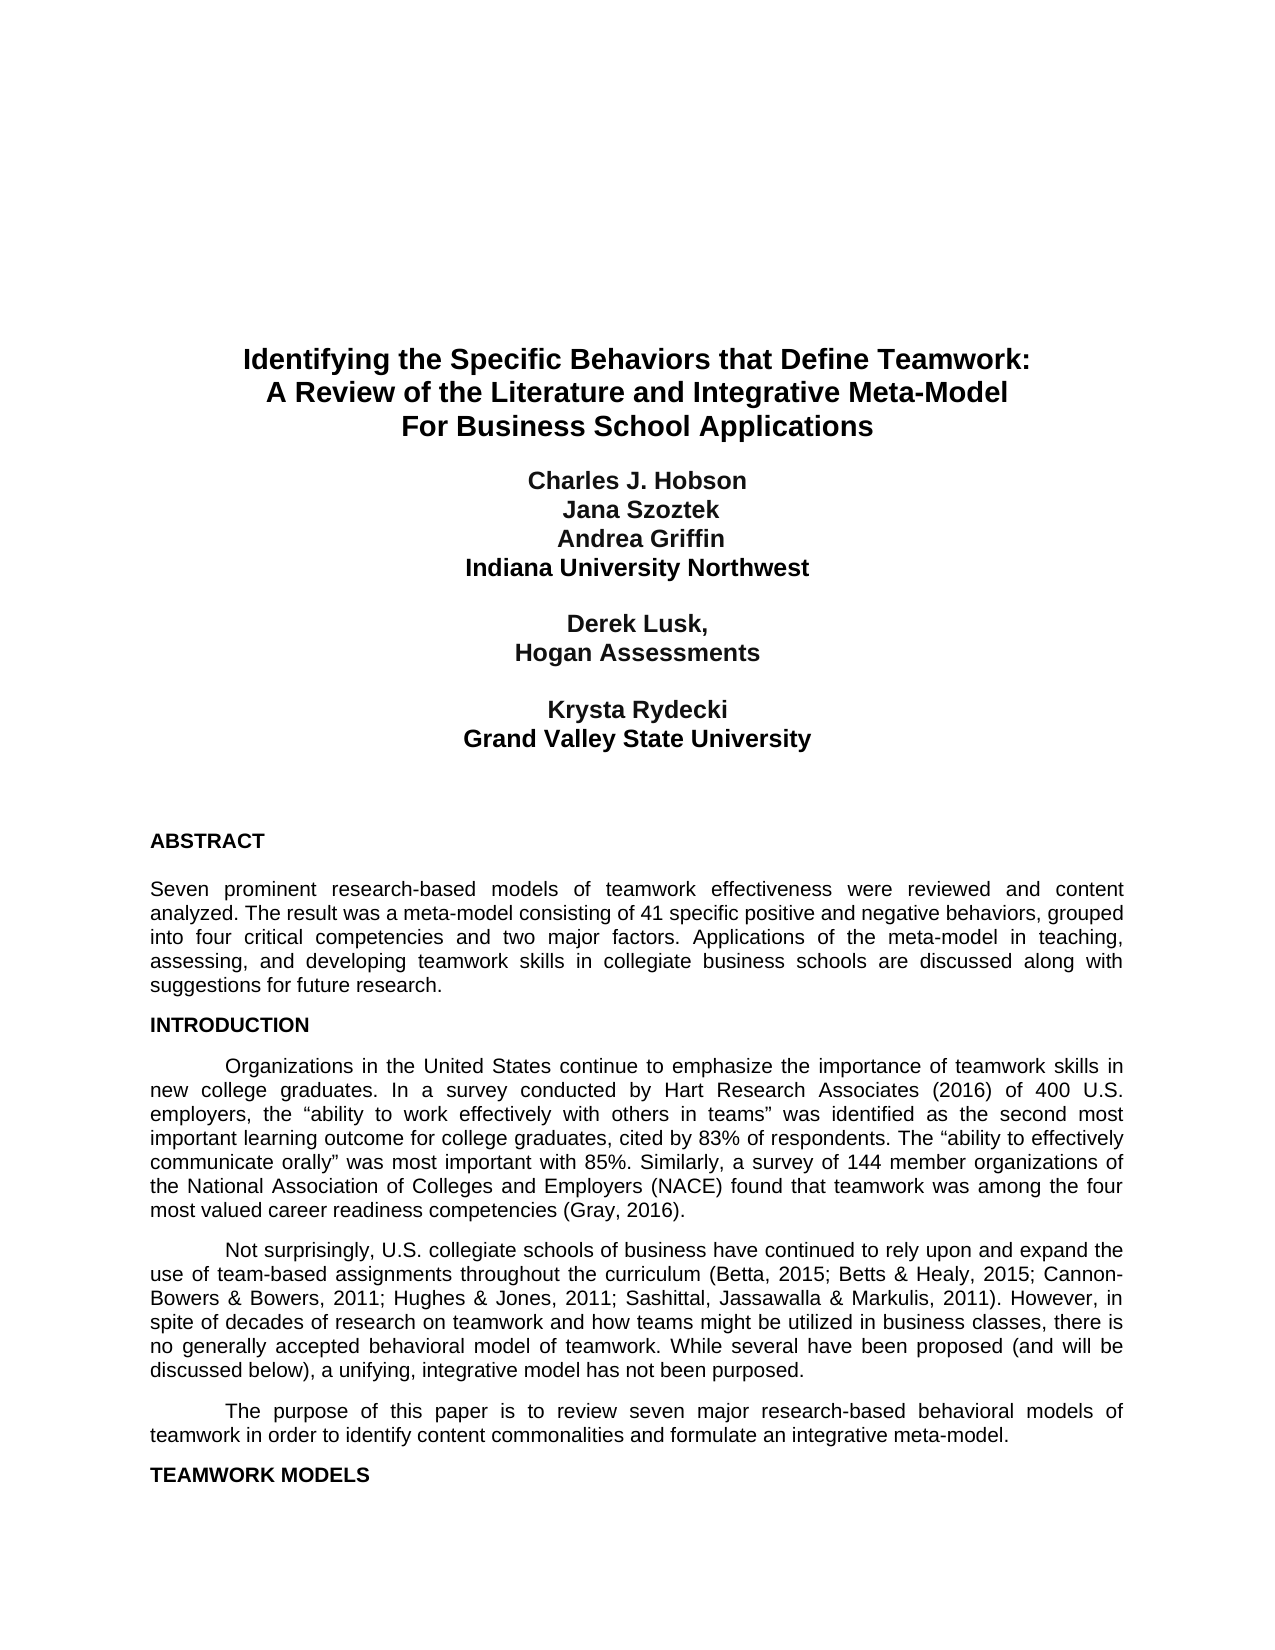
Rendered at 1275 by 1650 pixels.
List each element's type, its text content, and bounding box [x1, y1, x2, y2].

text Charles J. Hobson [150, 466, 1125, 495]
text For Business School Applications [150, 409, 1125, 442]
text ABSTRACT [150, 829, 1125, 853]
text Grand Valley State University [150, 723, 1125, 752]
text Indiana University Northwest [150, 552, 1125, 609]
text TEAMWORK MODELS [150, 1463, 1125, 1487]
text Seven prominent research-based models of teamwork effectiveness were reviewed and content analyzed. The result was a meta-model consisting of 41 specific positive and negative behaviors, grouped into four critical competencies and two major factors. Applications of the meta-model in teaching, assessing, and developing teamwork skills in collegiate business schools are discussed along with suggestions for future research. [150, 877, 1125, 997]
text A Review of the Literature and Integrative Meta-Model [150, 375, 1125, 409]
text Derek Lusk, [150, 609, 1125, 638]
text Jana Szoztek [150, 495, 1125, 524]
text Not surprisingly, U.S. collegiate schools of business have continued to rely upon and expand the use of team-based assignments throughout the curriculum (Betta, 2015; Betts & Healy, 2015; Cannon-Bowers & Bowers, 2011; Hughes & Jones, 2011; Sashittal, Jassawalla & Markulis, 2011). However, in spite of decades of research on teamwork and how teams might be utilized in business classes, there is no generally accepted behavioral model of teamwork. While several have been proposed (and will be discussed below), a unifying, integrative model has not been purposed. [150, 1238, 1125, 1382]
text The purpose of this paper is to review seven major research-based behavioral models of teamwork in order to identify content commonalities and formulate an integrative meta-model. [150, 1399, 1125, 1447]
text Identifying the Specific Behaviors that Define Teamwork: [150, 342, 1125, 375]
text Andrea Griffin [150, 524, 1125, 552]
text Hogan Assessments [150, 638, 1125, 695]
text Krysta Rydecki [150, 695, 1125, 723]
text Organizations in the United States continue to emphasize the importance of teamwork skills in new college graduates. In a survey conducted by Hart Research Associates (2016) of 400 U.S. employers, the “ability to work effectively with others in teams” was identified as the second most important learning outcome for college graduates, cited by 83% of respondents. The “ability to effectively communicate orally” was most important with 85%. Similarly, a survey of 144 member organizations of the National Association of Colleges and Employers (NACE) found that teamwork was among the four most valued career readiness competencies (Gray, 2016). [150, 1054, 1125, 1222]
text INTRODUCTION [150, 1013, 1125, 1037]
